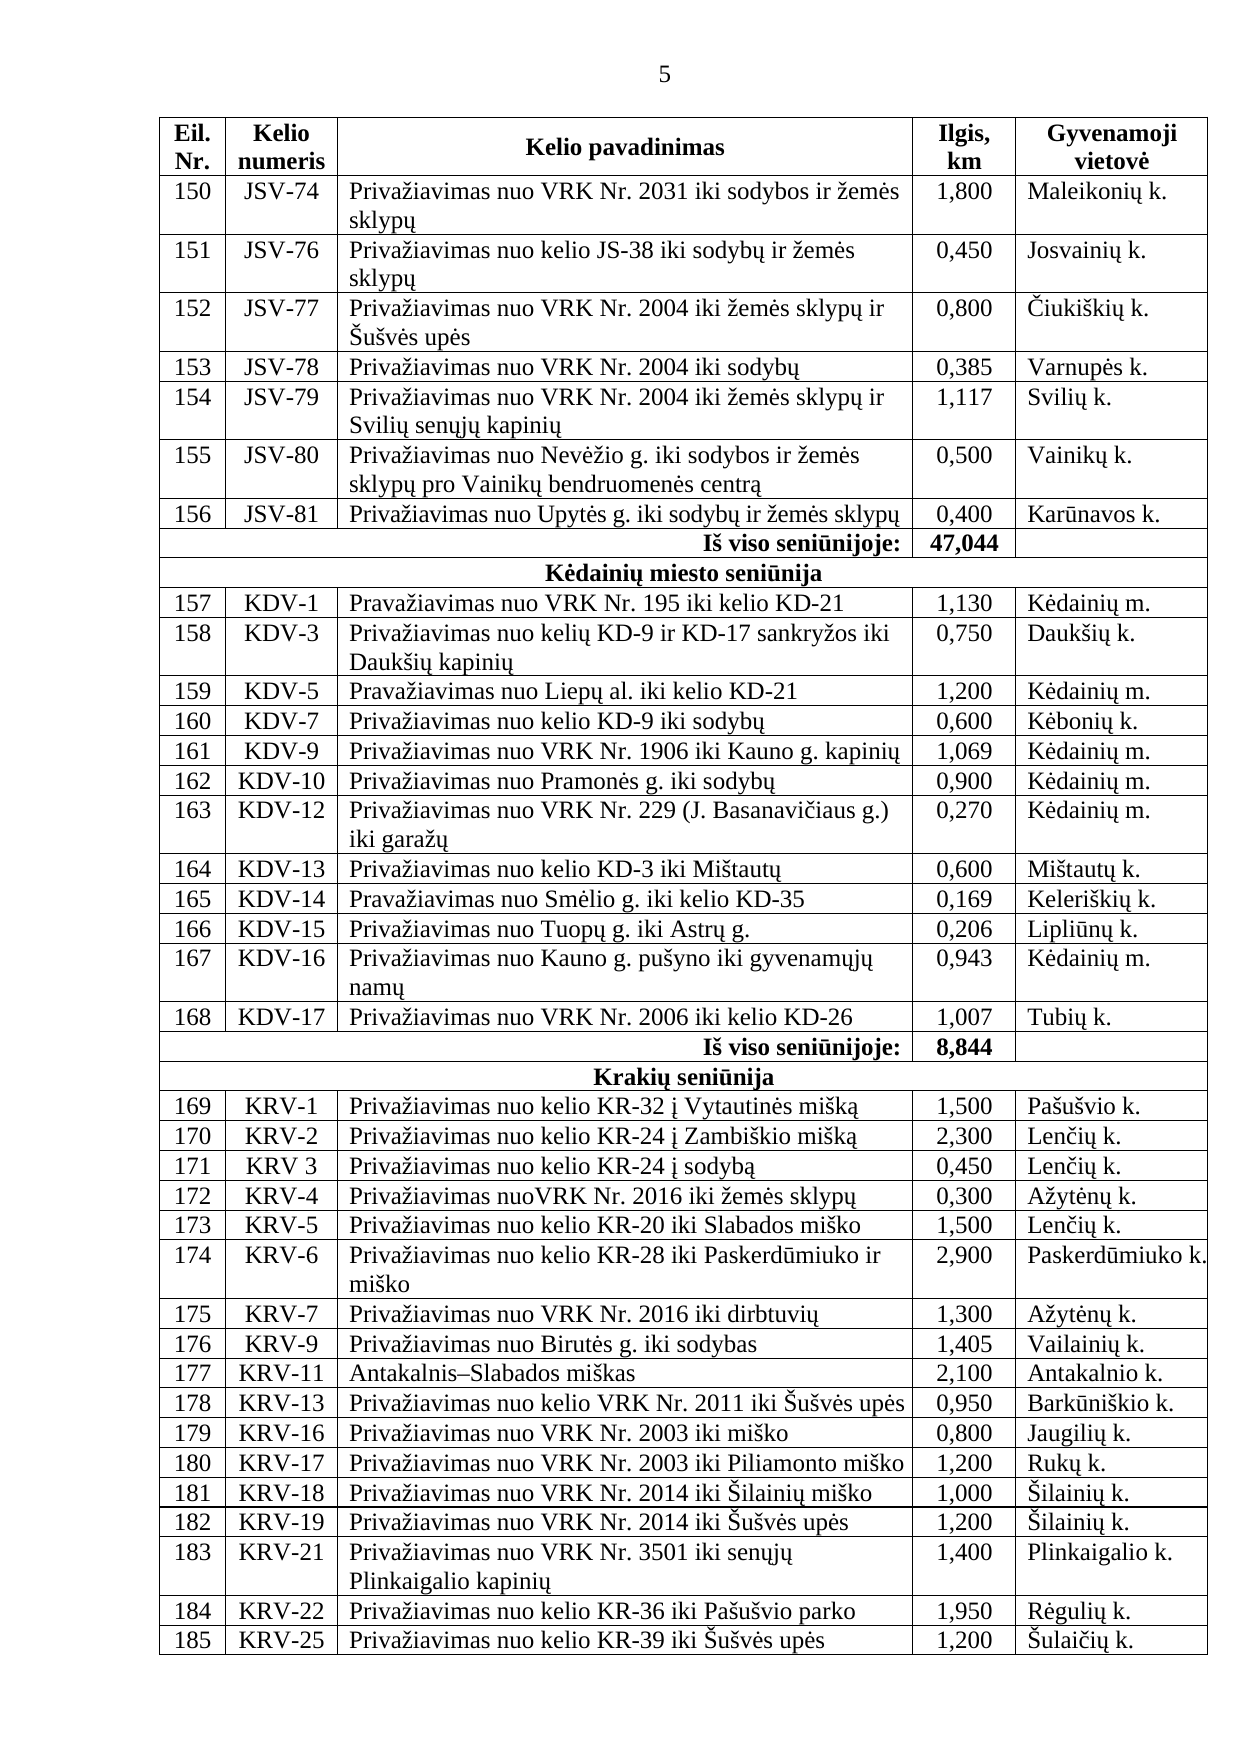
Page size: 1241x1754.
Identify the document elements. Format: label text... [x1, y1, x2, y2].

table_cell KRV-22 [226, 1596, 337, 1624]
table_cell 162 [160, 766, 225, 794]
table_header Ilgis, km [913, 118, 1015, 175]
table_cell Krakių seniūnija [160, 1062, 1207, 1090]
table_cell 166 [160, 914, 225, 942]
table_cell 155 [160, 440, 225, 498]
table_cell 161 [160, 736, 225, 765]
table_cell 0,600 [913, 854, 1015, 883]
table_cell 164 [160, 854, 225, 883]
table_cell KRV-2 [226, 1121, 337, 1150]
table_cell 179 [160, 1418, 225, 1447]
table_cell 1,200 [913, 676, 1015, 705]
table_cell KRV-6 [226, 1240, 337, 1298]
table_cell KRV-4 [226, 1181, 337, 1209]
table_cell KDV-7 [226, 706, 337, 735]
table_header Gyvenamoji vietovė [1016, 118, 1207, 175]
table_cell Kėdainių m. [1016, 588, 1207, 617]
table_cell KDV-1 [226, 588, 337, 617]
table_cell Šilainių k. [1016, 1478, 1207, 1506]
table_cell 1,950 [913, 1596, 1015, 1624]
table_cell [1016, 529, 1207, 557]
table_cell Svilių k. [1016, 382, 1207, 439]
table_cell KRV-25 [226, 1626, 337, 1654]
table_cell 1,500 [913, 1091, 1015, 1120]
table_cell 2,100 [913, 1359, 1015, 1387]
table_cell Varnupės k. [1016, 352, 1207, 381]
table_cell 185 [160, 1626, 225, 1654]
table_cell 0,206 [913, 914, 1015, 942]
table_cell KRV-16 [226, 1418, 337, 1447]
table_cell JSV-77 [226, 293, 337, 351]
table_cell KRV-19 [226, 1508, 337, 1536]
table_cell Privažiavimas nuo VRK Nr. 2003 iki Piliamonto miško [338, 1448, 912, 1477]
table_header Kelio pavadinimas [338, 118, 912, 175]
table_cell 0,950 [913, 1388, 1015, 1417]
table_cell Pašušvio k. [1016, 1091, 1207, 1120]
table_cell 0,450 [913, 235, 1015, 292]
table_cell Iš viso seniūnijoje: [160, 529, 912, 557]
table_cell Lipliūnų k. [1016, 914, 1207, 942]
table_cell 0,750 [913, 618, 1015, 675]
table_cell Privažiavimas nuo VRK Nr. 2004 iki sodybų [338, 352, 912, 381]
table_cell Kėdainių m. [1016, 736, 1207, 765]
table_cell 160 [160, 706, 225, 735]
table_cell 0,450 [913, 1151, 1015, 1180]
table_cell 173 [160, 1211, 225, 1239]
table_cell Privažiavimas nuo Birutės g. iki sodybas [338, 1329, 912, 1357]
table_cell JSV-74 [226, 176, 337, 234]
table_cell 154 [160, 382, 225, 439]
table_cell KDV-10 [226, 766, 337, 794]
table_cell 176 [160, 1329, 225, 1357]
table_cell JSV-76 [226, 235, 337, 292]
table_cell Privažiavimas nuo VRK Nr. 2004 iki žemės sklypų ir Svilių senųjų kapinių [338, 382, 912, 439]
table_cell JSV-80 [226, 440, 337, 498]
table_cell Karūnavos k. [1016, 499, 1207, 527]
table_cell Privažiavimas nuo Nevėžio g. iki sodybos ir žemės sklypų pro Vainikų bendruomenės centrą [338, 440, 912, 498]
table_cell 0,800 [913, 293, 1015, 351]
table_cell Daukšių k. [1016, 618, 1207, 675]
table_cell Antakalnio k. [1016, 1359, 1207, 1387]
table_cell Vainikų k. [1016, 440, 1207, 498]
table_cell 1,200 [913, 1626, 1015, 1654]
table_cell KDV-3 [226, 618, 337, 675]
table_cell Privažiavimas nuo Upytės g. iki sodybų ir žemės sklypų [338, 499, 912, 527]
table_cell 153 [160, 352, 225, 381]
table_cell Privažiavimas nuo VRK Nr. 1906 iki Kauno g. kapinių [338, 736, 912, 765]
table_cell KDV-16 [226, 944, 337, 1001]
table_cell 0,169 [913, 884, 1015, 913]
table_cell Mištautų k. [1016, 854, 1207, 883]
table_cell Rukų k. [1016, 1448, 1207, 1477]
table_cell Antakalnis–Slabados miškas [338, 1359, 912, 1387]
table_cell 152 [160, 293, 225, 351]
table_cell KRV-21 [226, 1537, 337, 1595]
table_cell 170 [160, 1121, 225, 1150]
table_cell Privažiavimas nuo kelio KD-3 iki Mištautų [338, 854, 912, 883]
table_cell KRV-11 [226, 1359, 337, 1387]
table_cell Privažiavimas nuo VRK Nr. 229 (J. Basanavičiaus g.) iki garažų [338, 796, 912, 853]
table_cell Josvainių k. [1016, 235, 1207, 292]
table_cell Privažiavimas nuo kelio KR-36 iki Pašušvio parko [338, 1596, 912, 1624]
table_cell 0,800 [913, 1418, 1015, 1447]
table_cell 175 [160, 1299, 225, 1328]
table_cell Privažiavimas nuo kelio KR-24 į Zambiškio mišką [338, 1121, 912, 1150]
table_cell Privažiavimas nuo kelio KD-9 iki sodybų [338, 706, 912, 735]
table_cell 171 [160, 1151, 225, 1180]
table_cell KDV-13 [226, 854, 337, 883]
table_cell 2,300 [913, 1121, 1015, 1150]
table_cell Privažiavimas nuo kelio VRK Nr. 2011 iki Šušvės upės [338, 1388, 912, 1417]
table_cell Privažiavimas nuoVRK Nr. 2016 iki žemės sklypų [338, 1181, 912, 1209]
table_header Eil. Nr. [160, 118, 225, 175]
table_cell Privažiavimas nuo kelių KD-9 ir KD-17 sankryžos iki Daukšių kapinių [338, 618, 912, 675]
table_cell Privažiavimas nuo VRK Nr. 2031 iki sodybos ir žemės sklypų [338, 176, 912, 234]
table_cell Privažiavimas nuo kelio KR-20 iki Slabados miško [338, 1211, 912, 1239]
table_cell 1,200 [913, 1508, 1015, 1536]
table_cell KRV-18 [226, 1478, 337, 1506]
table_cell Privažiavimas nuo kelio KR-28 iki Paskerdūmiuko ir miško [338, 1240, 912, 1298]
table_cell 47,044 [913, 529, 1015, 557]
table_cell 172 [160, 1181, 225, 1209]
table_cell JSV-79 [226, 382, 337, 439]
table_cell 180 [160, 1448, 225, 1477]
table_cell 1,000 [913, 1478, 1015, 1506]
table_cell 0,400 [913, 499, 1015, 527]
table_cell 183 [160, 1537, 225, 1595]
table_cell Privažiavimas nuo kelio KR-39 iki Šušvės upės [338, 1626, 912, 1654]
table_cell Privažiavimas nuo Kauno g. pušyno iki gyvenamųjų namų [338, 944, 912, 1001]
table_cell Privažiavimas nuo kelio KR-24 į sodybą [338, 1151, 912, 1180]
table_cell Privažiavimas nuo Pramonės g. iki sodybų [338, 766, 912, 794]
table_cell JSV-81 [226, 499, 337, 527]
table_cell 167 [160, 944, 225, 1001]
table_cell 0,270 [913, 796, 1015, 853]
table_cell Barkūniškio k. [1016, 1388, 1207, 1417]
table_cell KDV-15 [226, 914, 337, 942]
table_cell KRV-7 [226, 1299, 337, 1328]
table_cell KDV-17 [226, 1002, 337, 1031]
table_cell KRV 3 [226, 1151, 337, 1180]
table_cell Ažytėnų k. [1016, 1181, 1207, 1209]
table_cell Šilainių k. [1016, 1508, 1207, 1536]
table_cell 174 [160, 1240, 225, 1298]
table_cell Kėdainių m. [1016, 766, 1207, 794]
table_cell 182 [160, 1508, 225, 1536]
table_cell Pravažiavimas nuo Liepų al. iki kelio KD-21 [338, 676, 912, 705]
table_cell Kėbonių k. [1016, 706, 1207, 735]
table_cell Iš viso seniūnijoje: [160, 1032, 912, 1061]
table_cell 168 [160, 1002, 225, 1031]
table_cell KDV-9 [226, 736, 337, 765]
table_cell KRV-9 [226, 1329, 337, 1357]
table_cell Kėdainių m. [1016, 676, 1207, 705]
table_cell 8,844 [913, 1032, 1015, 1061]
table_cell KDV-5 [226, 676, 337, 705]
table_cell Kėdainių m. [1016, 796, 1207, 853]
table_cell 177 [160, 1359, 225, 1387]
table_cell Ažytėnų k. [1016, 1299, 1207, 1328]
table_cell 158 [160, 618, 225, 675]
table_cell Privažiavimas nuo VRK Nr. 2016 iki dirbtuvių [338, 1299, 912, 1328]
table_cell Rėgulių k. [1016, 1596, 1207, 1624]
table_cell Privažiavimas nuo VRK Nr. 2006 iki kelio KD-26 [338, 1002, 912, 1031]
table_cell 181 [160, 1478, 225, 1506]
table_cell 159 [160, 676, 225, 705]
table_cell Kėdainių miesto seniūnija [160, 558, 1207, 587]
table_cell 163 [160, 796, 225, 853]
table_cell 151 [160, 235, 225, 292]
table_cell 0,500 [913, 440, 1015, 498]
table_cell 1,069 [913, 736, 1015, 765]
table_cell Lenčių k. [1016, 1151, 1207, 1180]
table_cell 2,900 [913, 1240, 1015, 1298]
table_cell Pravažiavimas nuo VRK Nr. 195 iki kelio KD-21 [338, 588, 912, 617]
table_cell 1,200 [913, 1448, 1015, 1477]
table_cell 1,007 [913, 1002, 1015, 1031]
table_cell 156 [160, 499, 225, 527]
table_cell 1,800 [913, 176, 1015, 234]
table_cell Pravažiavimas nuo Smėlio g. iki kelio KD-35 [338, 884, 912, 913]
table_cell 1,405 [913, 1329, 1015, 1357]
table_cell Privažiavimas nuo VRK Nr. 3501 iki senųjų Plinkaigalio kapinių [338, 1537, 912, 1595]
table_cell 1,400 [913, 1537, 1015, 1595]
table_cell Privažiavimas nuo kelio JS-38 iki sodybų ir žemės sklypų [338, 235, 912, 292]
table_cell Jaugilių k. [1016, 1418, 1207, 1447]
table_cell 169 [160, 1091, 225, 1120]
table_cell Kėdainių m. [1016, 944, 1207, 1001]
table_cell Privažiavimas nuo VRK Nr. 2014 iki Šilainių miško [338, 1478, 912, 1506]
table_cell Privažiavimas nuo VRK Nr. 2004 iki žemės sklypų ir Šušvės upės [338, 293, 912, 351]
table_cell KRV-17 [226, 1448, 337, 1477]
table_cell KRV-5 [226, 1211, 337, 1239]
table_cell Vailainių k. [1016, 1329, 1207, 1357]
table_cell KDV-14 [226, 884, 337, 913]
table_cell 157 [160, 588, 225, 617]
table_cell [1016, 1032, 1207, 1061]
table_cell 0,900 [913, 766, 1015, 794]
table_cell Plinkaigalio k. [1016, 1537, 1207, 1595]
table_cell 0,385 [913, 352, 1015, 381]
table_cell Privažiavimas nuo VRK Nr. 2014 iki Šušvės upės [338, 1508, 912, 1536]
table_cell Maleikonių k. [1016, 176, 1207, 234]
table_cell Lenčių k. [1016, 1211, 1207, 1239]
table_cell Privažiavimas nuo VRK Nr. 2003 iki miško [338, 1418, 912, 1447]
table_cell Čiukiškių k. [1016, 293, 1207, 351]
table_cell KRV-13 [226, 1388, 337, 1417]
table_cell Lenčių k. [1016, 1121, 1207, 1150]
table_cell JSV-78 [226, 352, 337, 381]
table_cell 178 [160, 1388, 225, 1417]
table_header Kelio numeris [226, 118, 337, 175]
table_cell 0,600 [913, 706, 1015, 735]
table_cell 165 [160, 884, 225, 913]
table_cell Paskerdūmiuko k. [1016, 1240, 1207, 1298]
table_cell 0,300 [913, 1181, 1015, 1209]
table_cell 1,130 [913, 588, 1015, 617]
table_cell 0,943 [913, 944, 1015, 1001]
table_cell 1,117 [913, 382, 1015, 439]
table_cell Tubių k. [1016, 1002, 1207, 1031]
table_cell KDV-12 [226, 796, 337, 853]
table_cell Keleriškių k. [1016, 884, 1207, 913]
table_cell Privažiavimas nuo Tuopų g. iki Astrų g. [338, 914, 912, 942]
table_cell 150 [160, 176, 225, 234]
table_cell Privažiavimas nuo kelio KR-32 į Vytautinės mišką [338, 1091, 912, 1120]
table_cell 184 [160, 1596, 225, 1624]
table_cell KRV-1 [226, 1091, 337, 1120]
table_cell 1,300 [913, 1299, 1015, 1328]
table_cell 1,500 [913, 1211, 1015, 1239]
table_cell Šulaičių k. [1016, 1626, 1207, 1654]
